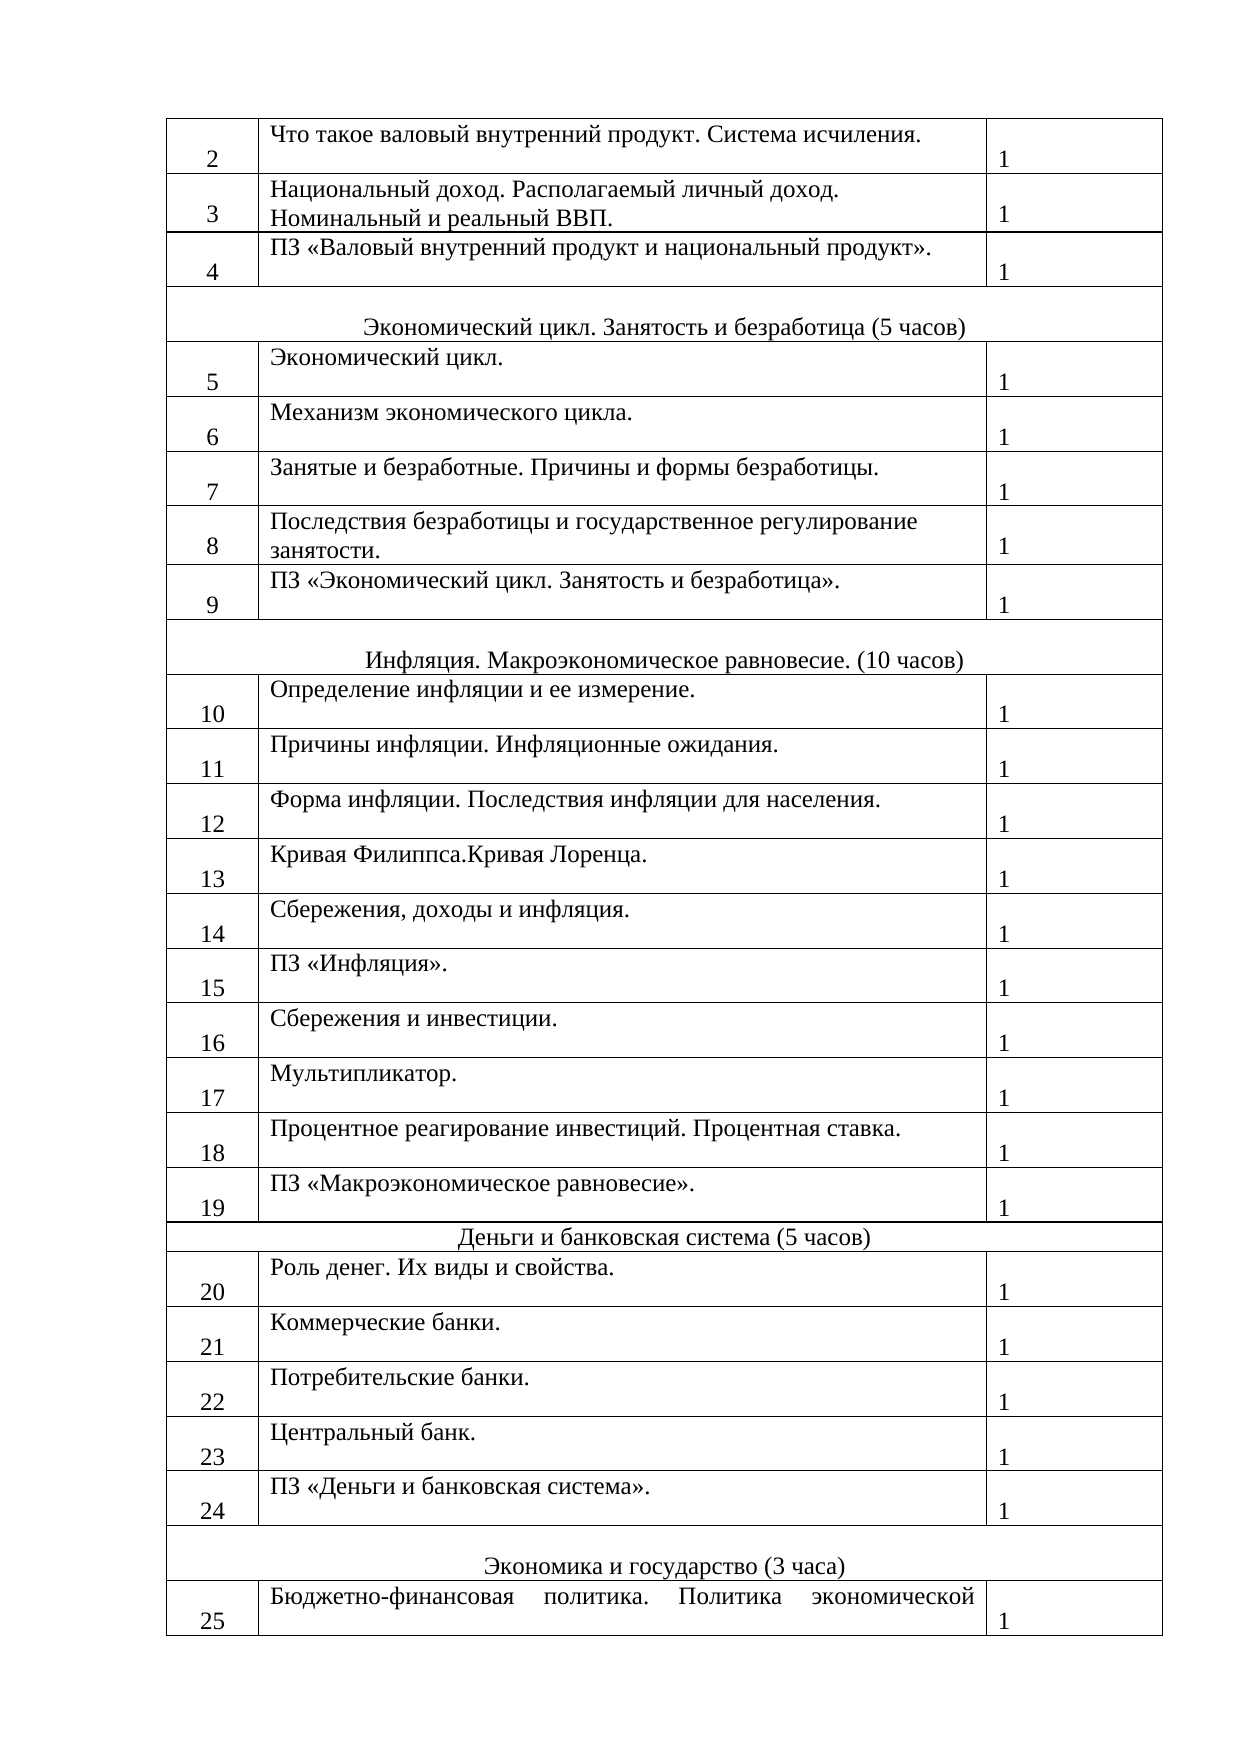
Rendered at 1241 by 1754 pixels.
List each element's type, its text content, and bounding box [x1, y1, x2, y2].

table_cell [259, 1581, 986, 1635]
table_cell 1 [987, 1003, 1162, 1057]
table_cell 1 [987, 1168, 1162, 1221]
table_cell 13 [167, 839, 258, 893]
table_cell Потребительские банки. [259, 1362, 986, 1416]
table_cell 16 [167, 1003, 258, 1057]
table_cell ПЗ «Экономический цикл. Занятость и безработица». [259, 565, 986, 619]
table_cell 9 [167, 565, 258, 619]
table_cell 7 [167, 452, 258, 505]
table_cell Национальный доход. Располагаемый личный доход. Номинальный и реальный ВВП. [259, 174, 986, 231]
table_cell Определение инфляции и ее измерение. [259, 675, 986, 728]
table_cell Мультипликатор. [259, 1058, 986, 1112]
table_cell 12 [167, 784, 258, 838]
table_cell 1 [987, 894, 1162, 947]
table_cell ПЗ «Валовый внутренний продукт и национальный продукт». [259, 233, 986, 286]
table_cell 1 [987, 1417, 1162, 1470]
table_cell 1 [987, 119, 1162, 173]
table_cell 3 [167, 174, 258, 231]
table_cell 1 [987, 565, 1162, 619]
table_cell 6 [167, 397, 258, 451]
table_cell Экономический цикл. Занятость и безработица (5 часов) [167, 287, 1162, 341]
table_cell 1 [987, 949, 1162, 1002]
table_cell ПЗ «Инфляция». [259, 949, 986, 1002]
table_cell Что такое валовый внутренний продукт. Система исчиления. [259, 119, 986, 173]
table_cell ПЗ «Деньги и банковская система». [259, 1471, 986, 1525]
table_cell 1 [987, 1362, 1162, 1416]
table_cell 1 [987, 1471, 1162, 1525]
table_cell 11 [167, 729, 258, 783]
table_cell Экономический цикл. [259, 342, 986, 396]
table_cell 5 [167, 342, 258, 396]
table_cell 1 [987, 397, 1162, 451]
table_cell Причины инфляции. Инфляционные ожидания. [259, 729, 986, 783]
table_cell 1 [987, 1581, 1162, 1635]
table_cell 1 [987, 174, 1162, 231]
table_cell 20 [167, 1252, 258, 1306]
table_cell ПЗ «Макроэкономическое равновесие». [259, 1168, 986, 1221]
table_cell Сбережения, доходы и инфляция. [259, 894, 986, 947]
table_cell 1 [987, 452, 1162, 505]
table_cell Центральный банк. [259, 1417, 986, 1470]
table_cell 2 [167, 119, 258, 173]
table_cell Форма инфляции. Последствия инфляции для населения. [259, 784, 986, 838]
table_cell 25 [167, 1581, 258, 1635]
table_cell 15 [167, 949, 258, 1002]
table_cell 1 [987, 839, 1162, 893]
table_cell 4 [167, 233, 258, 286]
table_cell 1 [987, 506, 1162, 564]
table_cell 1 [987, 233, 1162, 286]
table_cell 1 [987, 1113, 1162, 1167]
table_cell 10 [167, 675, 258, 728]
table_cell 1 [987, 342, 1162, 396]
table_cell 1 [987, 784, 1162, 838]
table_cell 1 [987, 1307, 1162, 1361]
table_cell 1 [987, 1058, 1162, 1112]
table_cell Механизм экономического цикла. [259, 397, 986, 451]
table_cell 22 [167, 1362, 258, 1416]
table_cell 23 [167, 1417, 258, 1470]
table_cell 17 [167, 1058, 258, 1112]
table_cell 21 [167, 1307, 258, 1361]
table_cell 19 [167, 1168, 258, 1221]
table_cell 1 [987, 729, 1162, 783]
table_cell Деньги и банковская система (5 часов) [167, 1223, 1162, 1251]
table_cell Сбережения и инвестиции. [259, 1003, 986, 1057]
table_cell 18 [167, 1113, 258, 1167]
table_cell Кривая Филиппса.Кривая Лоренца. [259, 839, 986, 893]
table_cell 24 [167, 1471, 258, 1525]
table_cell 1 [987, 1252, 1162, 1306]
table_cell 14 [167, 894, 258, 947]
table_cell Роль денег. Их виды и свойства. [259, 1252, 986, 1306]
table_cell Процентное реагирование инвестиций. Процентная ставка. [259, 1113, 986, 1167]
table_cell Коммерческие банки. [259, 1307, 986, 1361]
table_cell 1 [987, 675, 1162, 728]
table_cell 8 [167, 506, 258, 564]
table_cell Последствия безработицы и государственное регулирование занятости. [259, 506, 986, 564]
table_cell Занятые и безработные. Причины и формы безработицы. [259, 452, 986, 505]
table_cell Инфляция. Макроэкономическое равновесие. (10 часов) [167, 620, 1162, 673]
table_cell Экономика и государство (3 часа) [167, 1526, 1162, 1580]
